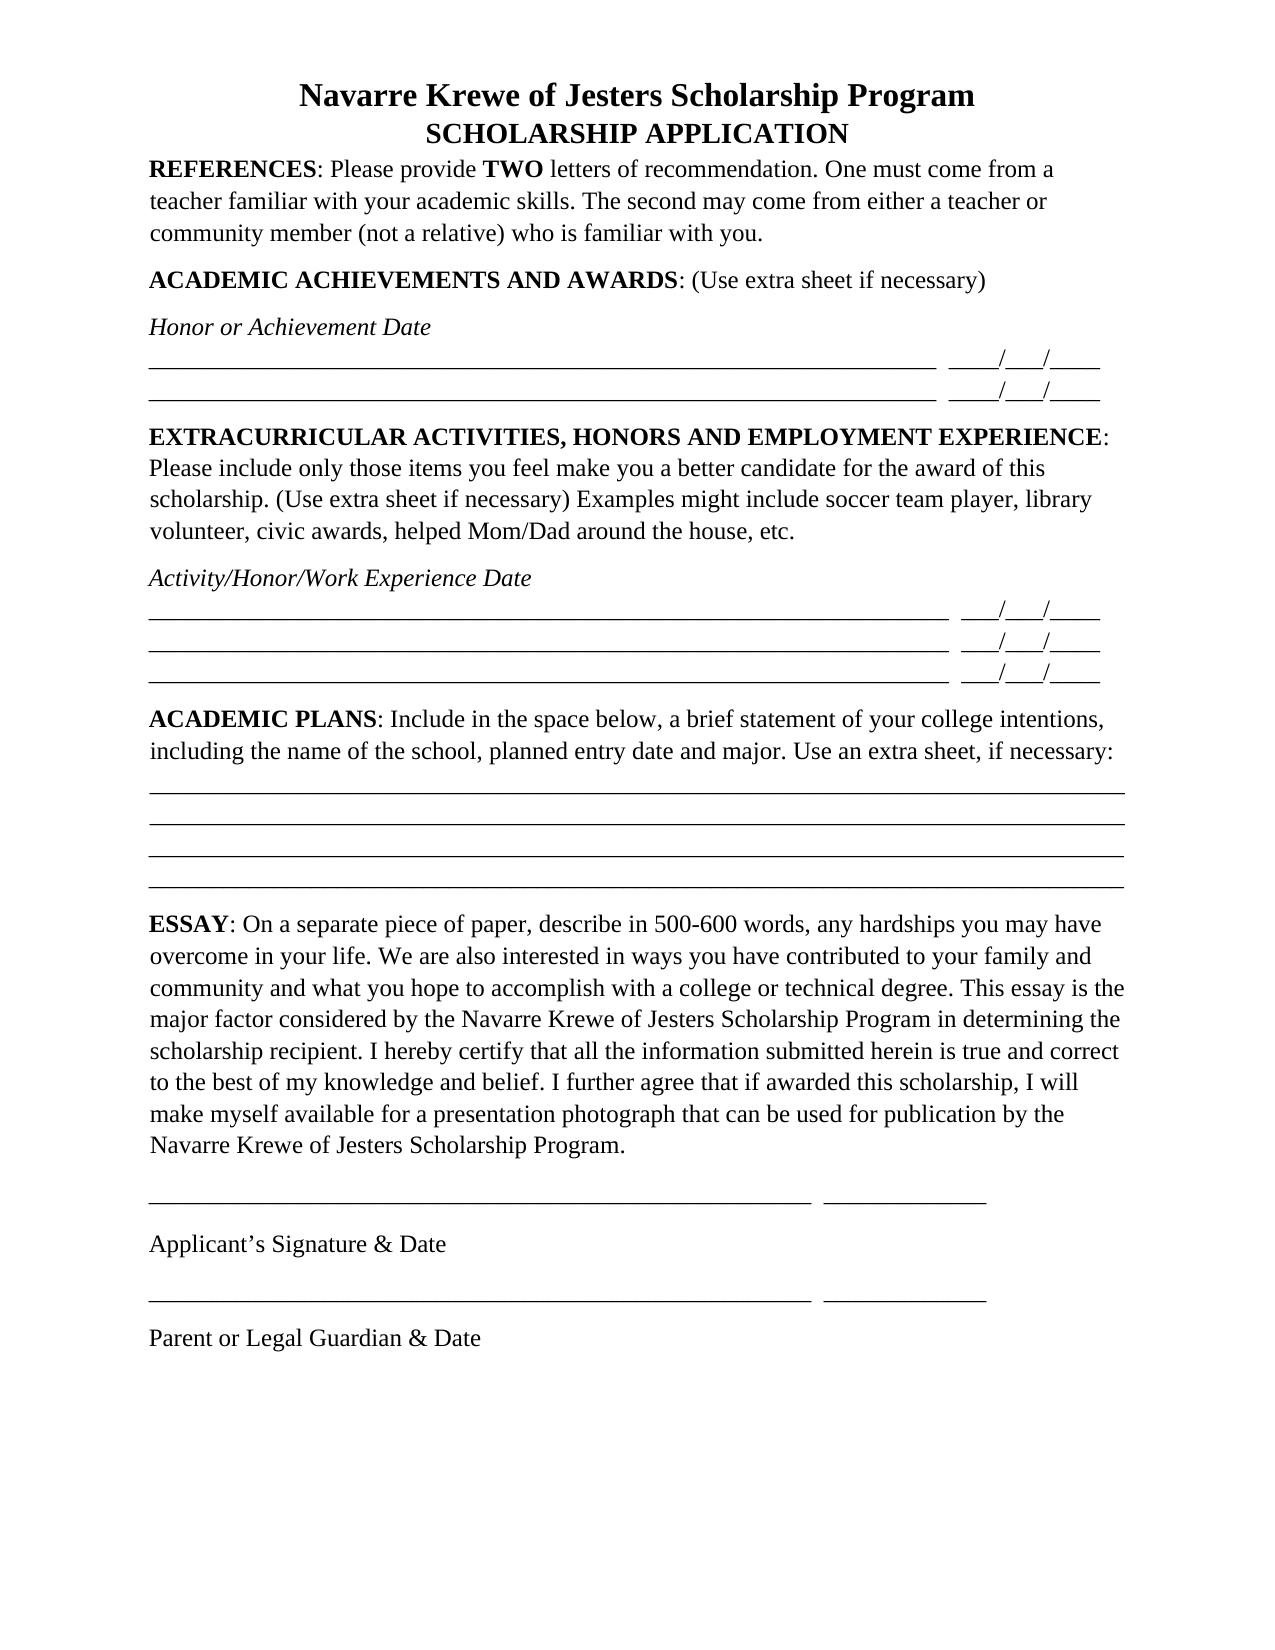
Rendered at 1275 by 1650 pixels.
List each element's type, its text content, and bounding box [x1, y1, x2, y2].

text Activity/Honor/Work Experience Date [148, 563, 1125, 592]
text EXTRACURRICULAR ACTIVITIES, HONORS AND EMPLOYMENT EXPERIENCE: [148, 422, 1125, 451]
text Applicant’s Signature & Date [148, 1229, 1125, 1257]
text Parent or Legal Guardian & Date [148, 1323, 1125, 1352]
text _____________________________________________________ _____________ [148, 1276, 1125, 1304]
text ACADEMIC ACHIEVEMENTS AND AWARDS: (Use extra sheet if necessary) [148, 265, 1125, 294]
text ________________________________________________________________ ___/___/____ [148, 657, 1125, 686]
text ________________________________________________________________ ___/___/____ [148, 594, 1125, 623]
text Honor or Achievement Date [148, 312, 1125, 341]
text ______________________________________________________________________________ [148, 862, 1125, 891]
text _______________________________________________________________ ____/___/____ [148, 343, 1125, 372]
text ESSAY: On a separate piece of paper, describe in 500-600 words, any hardships you may have overcome in your life. We are also interested in ways you have contributed to your family and community and what you hope to accomplish with a college or technical degree. This essay is the major factor considered by the Navarre Krewe of Jesters Scholarship Program in determining the scholarship recipient. I hereby certify that all the information submitted herein is true and correct to the best of my knowledge and belief. I further agree that if awarded this scholarship, I will make myself available for a presentation photograph that can be used for publication by the Navarre Krewe of Jesters Scholarship Program. [148, 909, 1125, 1159]
text ACADEMIC PLANS: Include in the space below, a brief statement of your college intentions, including the name of the school, planned entry date and major. Use an extra sheet, if necessary: ______________________________________________________________________________ ______________________________________________________________________________ [148, 704, 1125, 828]
text _______________________________________________________________ ____/___/____ [148, 375, 1125, 403]
text _____________________________________________________ _____________ [148, 1178, 1125, 1206]
text REFERENCES: Please provide TWO letters of recommendation. One must come from a teacher familiar with your academic skills. The second may come from either a teacher or community member (not a relative) who is familiar with you. [148, 154, 1125, 246]
text Please include only those items you feel make you a better candidate for the award of this scholarship. (Use extra sheet if necessary) Examples might include soccer team player, library volunteer, civic awards, helped Mom/Dad around the house, etc. [148, 453, 1125, 545]
text ________________________________________________________________ ___/___/____ [148, 626, 1125, 654]
text ______________________________________________________________________________ [148, 831, 1125, 859]
